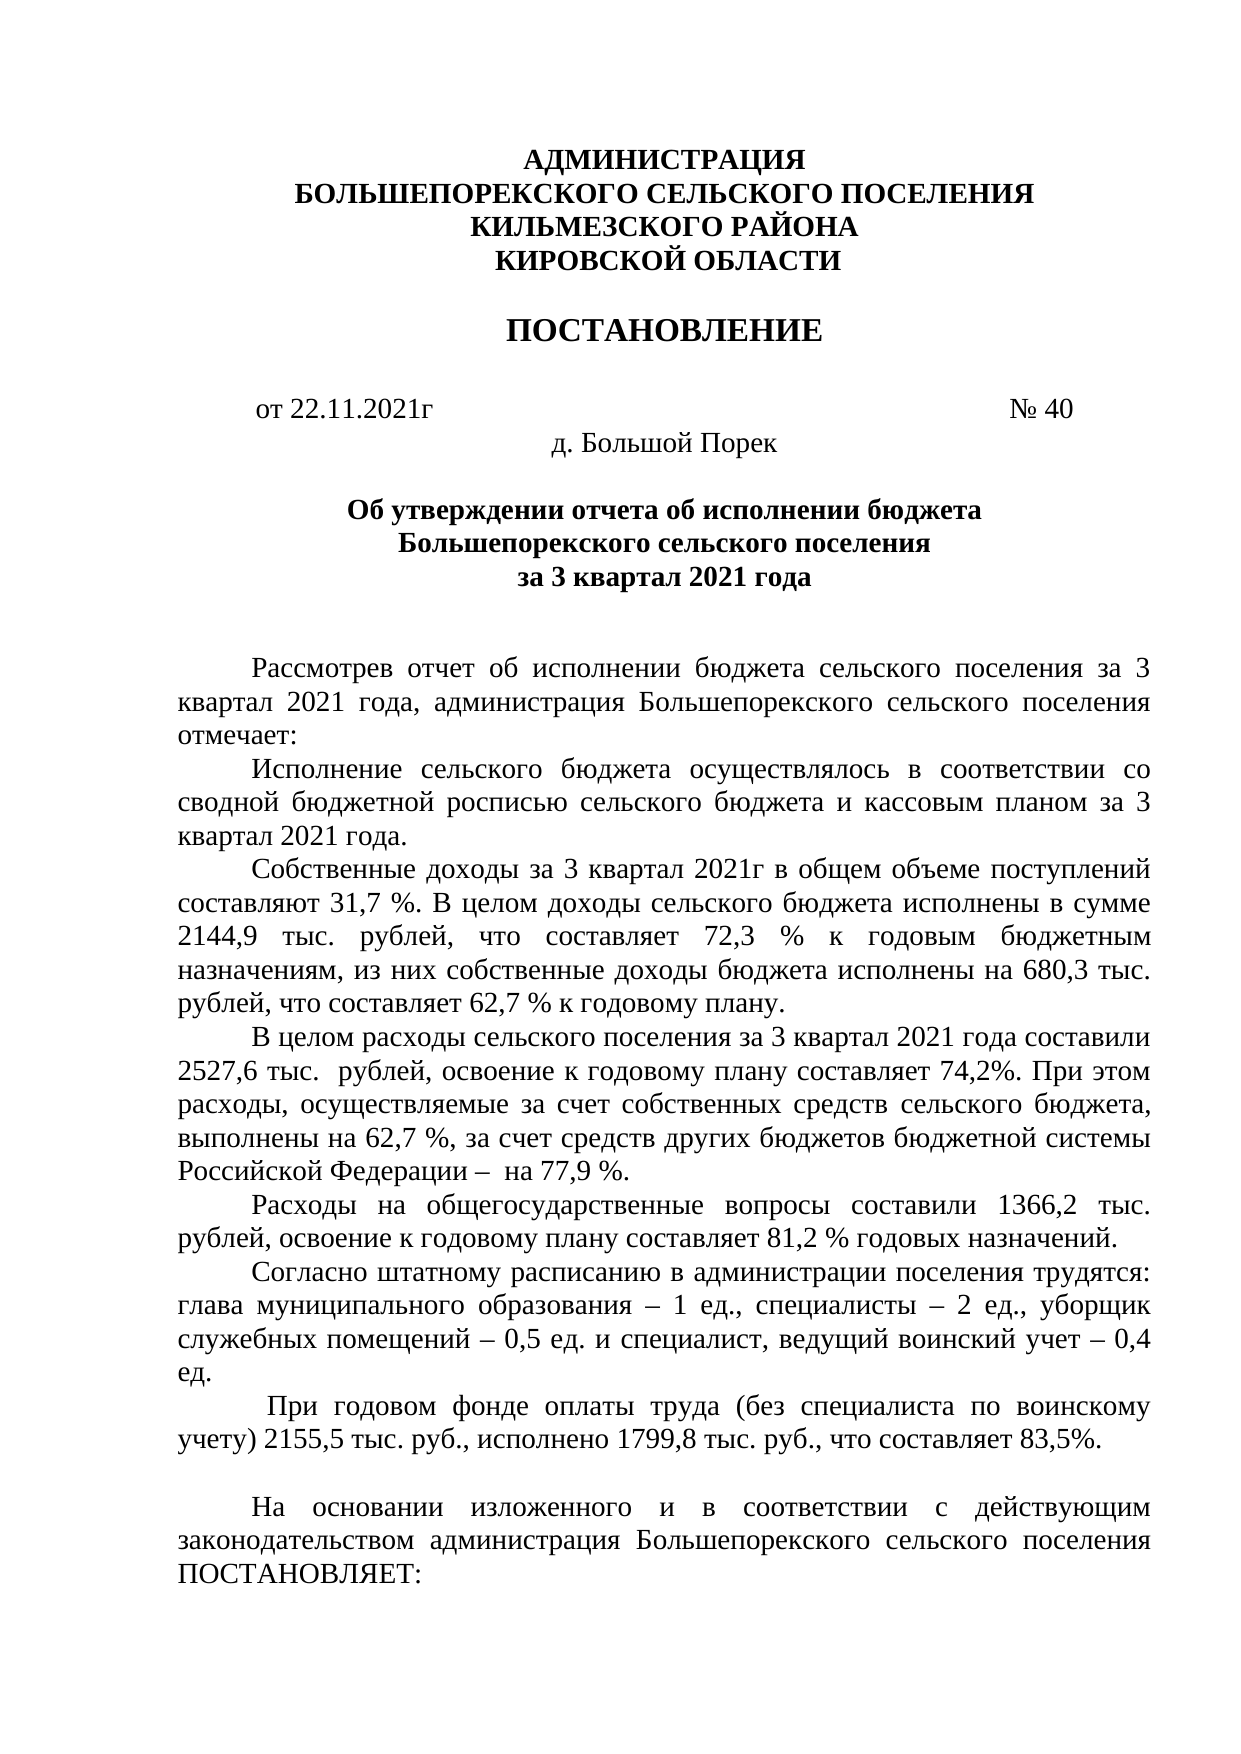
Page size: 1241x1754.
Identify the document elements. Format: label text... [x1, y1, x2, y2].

text Расходы на общегосударственные вопросы составили 1366,2 тыс. рублей, освоение к годовому плану составляет 81,2 % годовых назначений. [177, 1187, 1152, 1254]
title ПОСТАНОВЛЕНИЕ [177, 310, 1152, 348]
text Большепорекского сельского поселения [177, 526, 1152, 559]
text Рассмотрев отчет об исполнении бюджета сельского поселения за 3 квартал 2021 года, администрация Большепорекского сельского поселения отмечает: [177, 650, 1152, 751]
text Собственные доходы за 3 квартал 2021г в общем объеме поступлений составляют 31,7 %. В целом доходы сельского бюджета исполнены в сумме 2144,9 тыс. рублей, что составляет 72,3 % к годовым бюджетным назначениям, из них собственные доходы бюджета исполнены на 680,3 тыс. рублей, что составляет 62,7 % к годовому плану. [177, 851, 1152, 1019]
text д. Большой Порек [177, 425, 1152, 458]
title АДМИНИСТРАЦИЯ [177, 142, 1152, 176]
text за 3 квартал 2021 года [177, 559, 1152, 593]
text При годовом фонде оплаты труда (без специалиста по воинскому учету) 2155,5 тыс. руб., исполнено 1799,8 тыс. руб., что составляет 83,5%. [177, 1388, 1152, 1455]
title БОЛЬШЕПОРЕКСКОГО СЕЛЬСКОГО ПОСЕЛЕНИЯ [177, 176, 1152, 209]
title КИЛЬМЕЗСКОГО РАЙОНА [177, 209, 1152, 243]
text Согласно штатному расписанию в администрации поселения трудятся: глава муниципального образования – 1 ед., специалисты – 2 ед., уборщик служебных помещений – 0,5 ед. и специалист, ведущий воинский учет – 0,4 ед. [177, 1254, 1152, 1388]
text Исполнение сельского бюджета осуществлялось в соответствии со сводной бюджетной росписью сельского бюджета и кассовым планом за 3 квартал 2021 года. [177, 751, 1152, 851]
text В целом расходы сельского поселения за 3 квартал 2021 года составили 2527,6 тыс. рублей, освоение к годовому плану составляет 74,2%. При этом расходы, осуществляемые за счет собственных средств сельского бюджета, выполнены на 62,7 %, за счет средств других бюджетов бюджетной системы Российской Федерации – на 77,9 %. [177, 1019, 1152, 1187]
title КИРОВСКОЙ ОБЛАСТИ [177, 243, 1152, 276]
text На основании изложенного и в соответствии с действующим законодательством администрация Большепорекского сельского поселения ПОСТАНОВЛЯЕТ: [177, 1489, 1152, 1589]
text от 22.11.2021г № 40 [177, 391, 1152, 425]
text Об утверждении отчета об исполнении бюджета [177, 492, 1152, 526]
